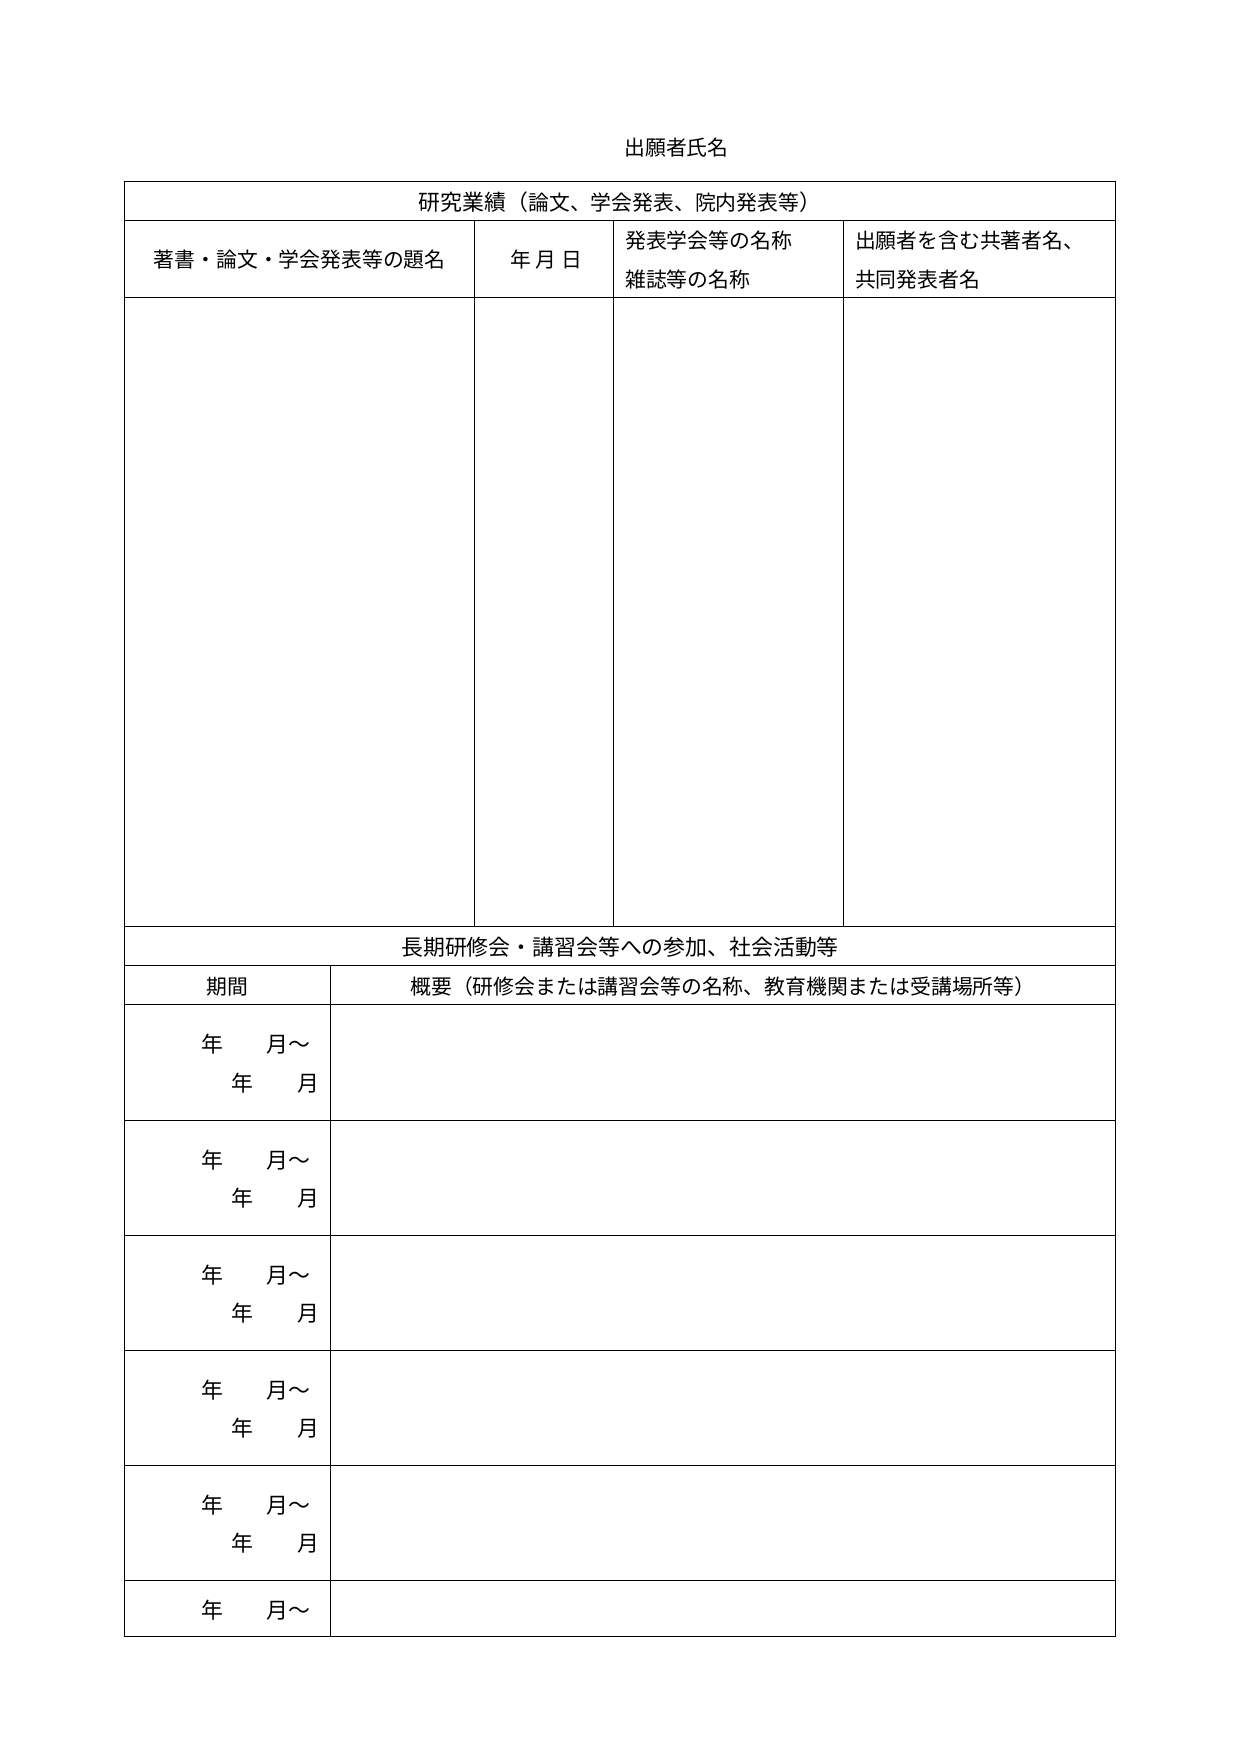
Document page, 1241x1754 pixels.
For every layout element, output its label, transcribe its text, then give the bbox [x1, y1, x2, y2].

table_cell [125, 298, 474, 926]
table_cell [331, 1236, 1115, 1350]
table_cell 年 月〜 年 月 [125, 1351, 330, 1465]
table_cell [331, 1466, 1115, 1580]
table_header 研究業績（論文、学会発表、院内発表等） [125, 182, 1115, 220]
table_cell [844, 298, 1115, 926]
table_cell 年 月〜 年 月 [125, 1236, 330, 1350]
table_cell [614, 298, 843, 926]
table_cell [475, 298, 613, 926]
text 出願者氏名 [124, 128, 1149, 166]
table_cell [331, 1121, 1115, 1234]
table_cell 期間 [125, 966, 330, 1004]
table_cell 発表学会等の名称 雑誌等の名称 [614, 221, 843, 297]
table_cell [331, 1581, 1115, 1636]
table_cell 年 月〜 年 月 [125, 1121, 330, 1234]
table_cell [331, 1005, 1115, 1119]
table_cell 著書・論文・学会発表等の題名 [125, 221, 474, 297]
table_cell 年 月 日 [475, 221, 613, 297]
table_cell 年 月〜 年 月 [125, 1005, 330, 1119]
table_cell 出願者を含む共著者名、共同発表者名 [844, 221, 1115, 297]
table_cell 概要（研修会または講習会等の名称、教育機関または受講場所等） [331, 966, 1115, 1004]
table_cell [331, 1351, 1115, 1465]
table_cell 長期研修会・講習会等への参加、社会活動等 [125, 927, 1115, 965]
table_cell 年 月〜 年 月 [125, 1466, 330, 1580]
table_cell 年 月〜 年 月 [125, 1581, 330, 1636]
